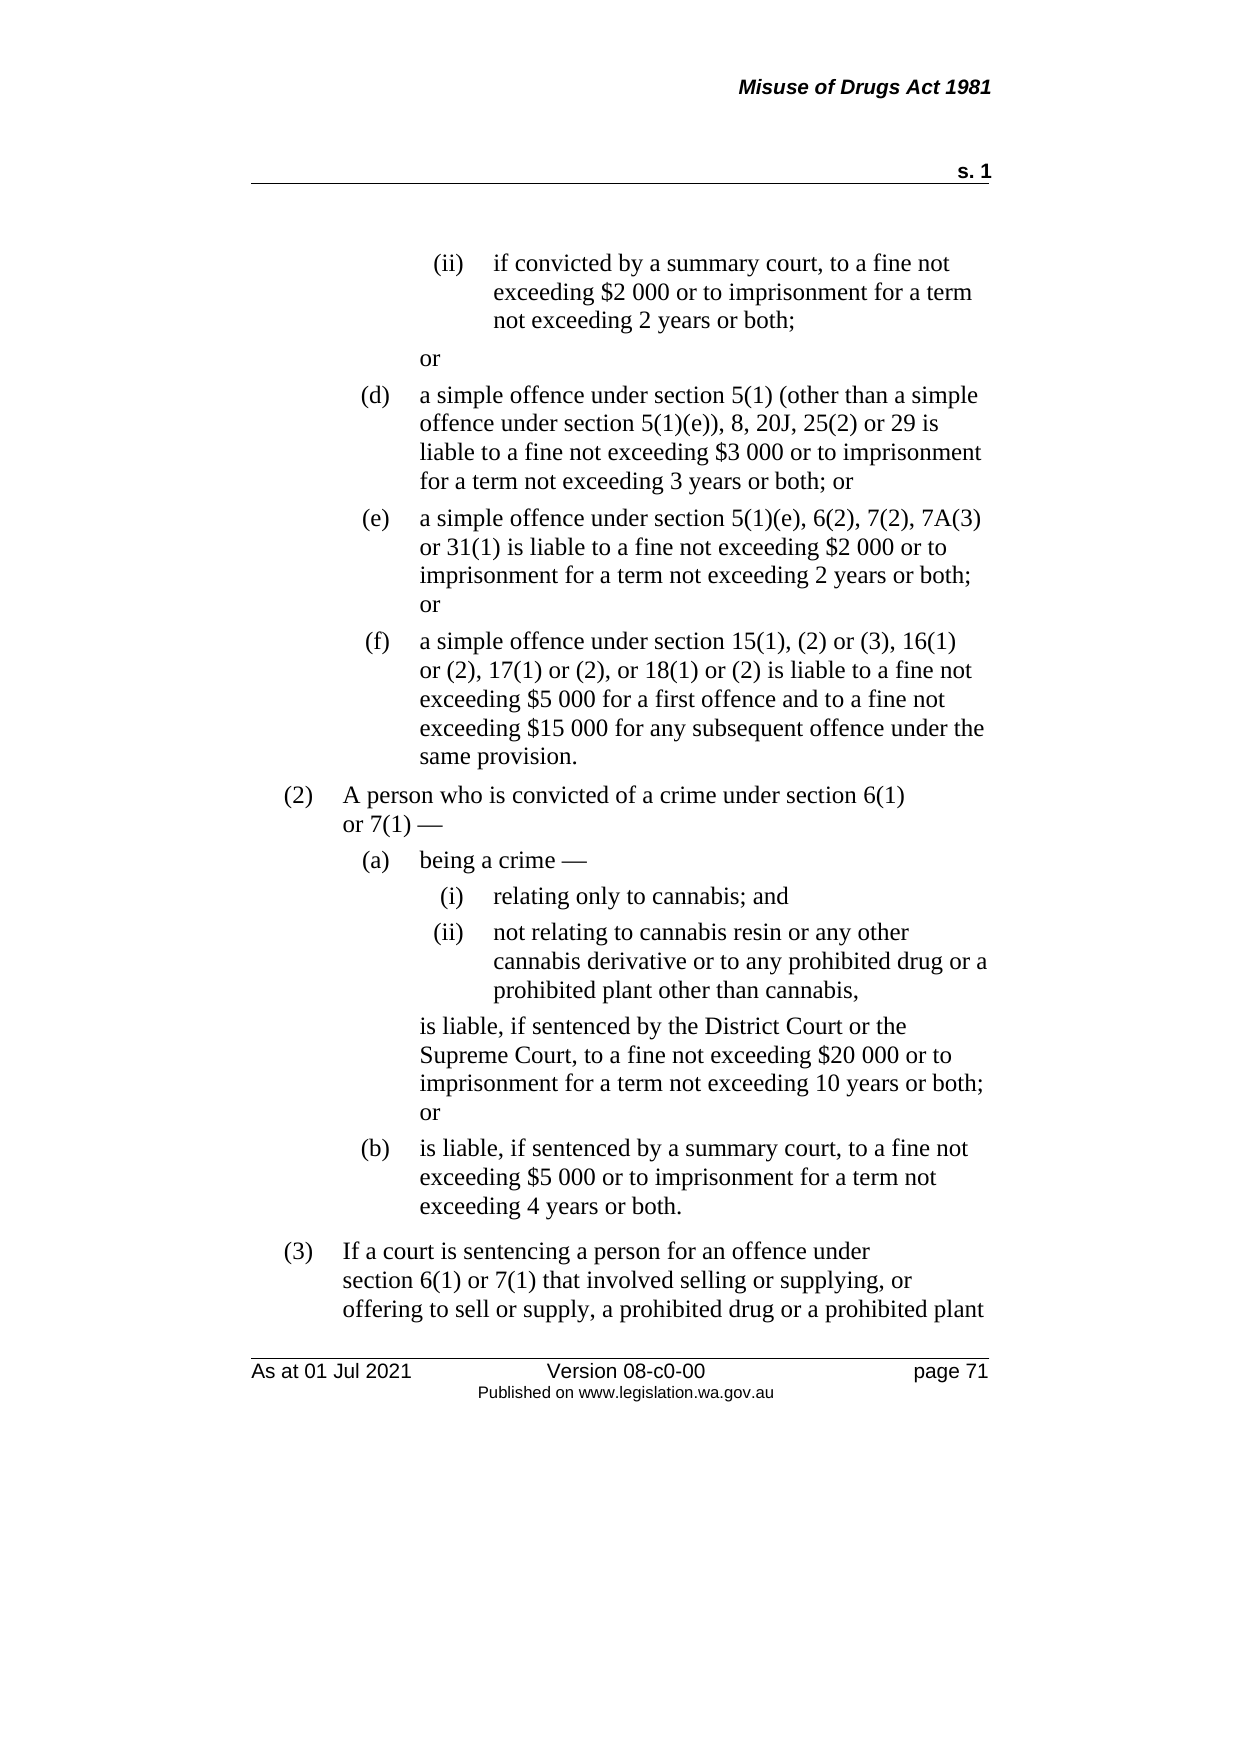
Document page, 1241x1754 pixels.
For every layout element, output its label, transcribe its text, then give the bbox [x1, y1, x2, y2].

text (ii) if convicted by a summary court, to a fine not exceeding $2 000 or to imprisonment for a term not exceeding 2 years or both; [251, 248, 989, 334]
text is liable, if sentenced by the District Court or the Supreme Court, to a fine not exceeding $20 000 or to imprisonment for a term not exceeding 10 years or both; or [251, 1011, 989, 1126]
text (f) a simple offence under section 15(1), (2) or (3), 16(1) or (2), 17(1) or (2), or 18(1) or (2) is liable to a fine not exceeding $5 000 for a first offence and to a fine not exceeding $15 000 for any subsequent offence under the same provision. [251, 626, 989, 770]
text (d) a simple offence under section 5(1) (other than a simple offence under section 5(1)(e)), 8, 20J, 25(2) or 29 is liable to a fine not exceeding $3 000 or to imprisonment for a term not exceeding 3 years or both; or [251, 380, 989, 495]
text (2) A person who is convicted of a crime under section 6(1) or 7(1) — [251, 781, 989, 838]
text (ii) not relating to cannabis resin or any other cannabis derivative or to any prohibited drug or a prohibited plant other than cannabis, [251, 917, 989, 1004]
text (a) being a crime — [251, 845, 989, 874]
text or [251, 343, 989, 371]
text (i) relating only to cannabis; and [251, 881, 989, 910]
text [251, 1236, 989, 1322]
text (b) is liable, if sentenced by a summary court, to a fine not exceeding $5 000 or to imprisonment for a term not exceeding 4 years or both. [251, 1133, 989, 1219]
text (e) a simple offence under section 5(1)(e), 6(2), 7(2), 7A(3) or 31(1) is liable to a fine not exceeding $2 000 or to imprisonment for a term not exceeding 2 years or both; or [251, 503, 989, 618]
